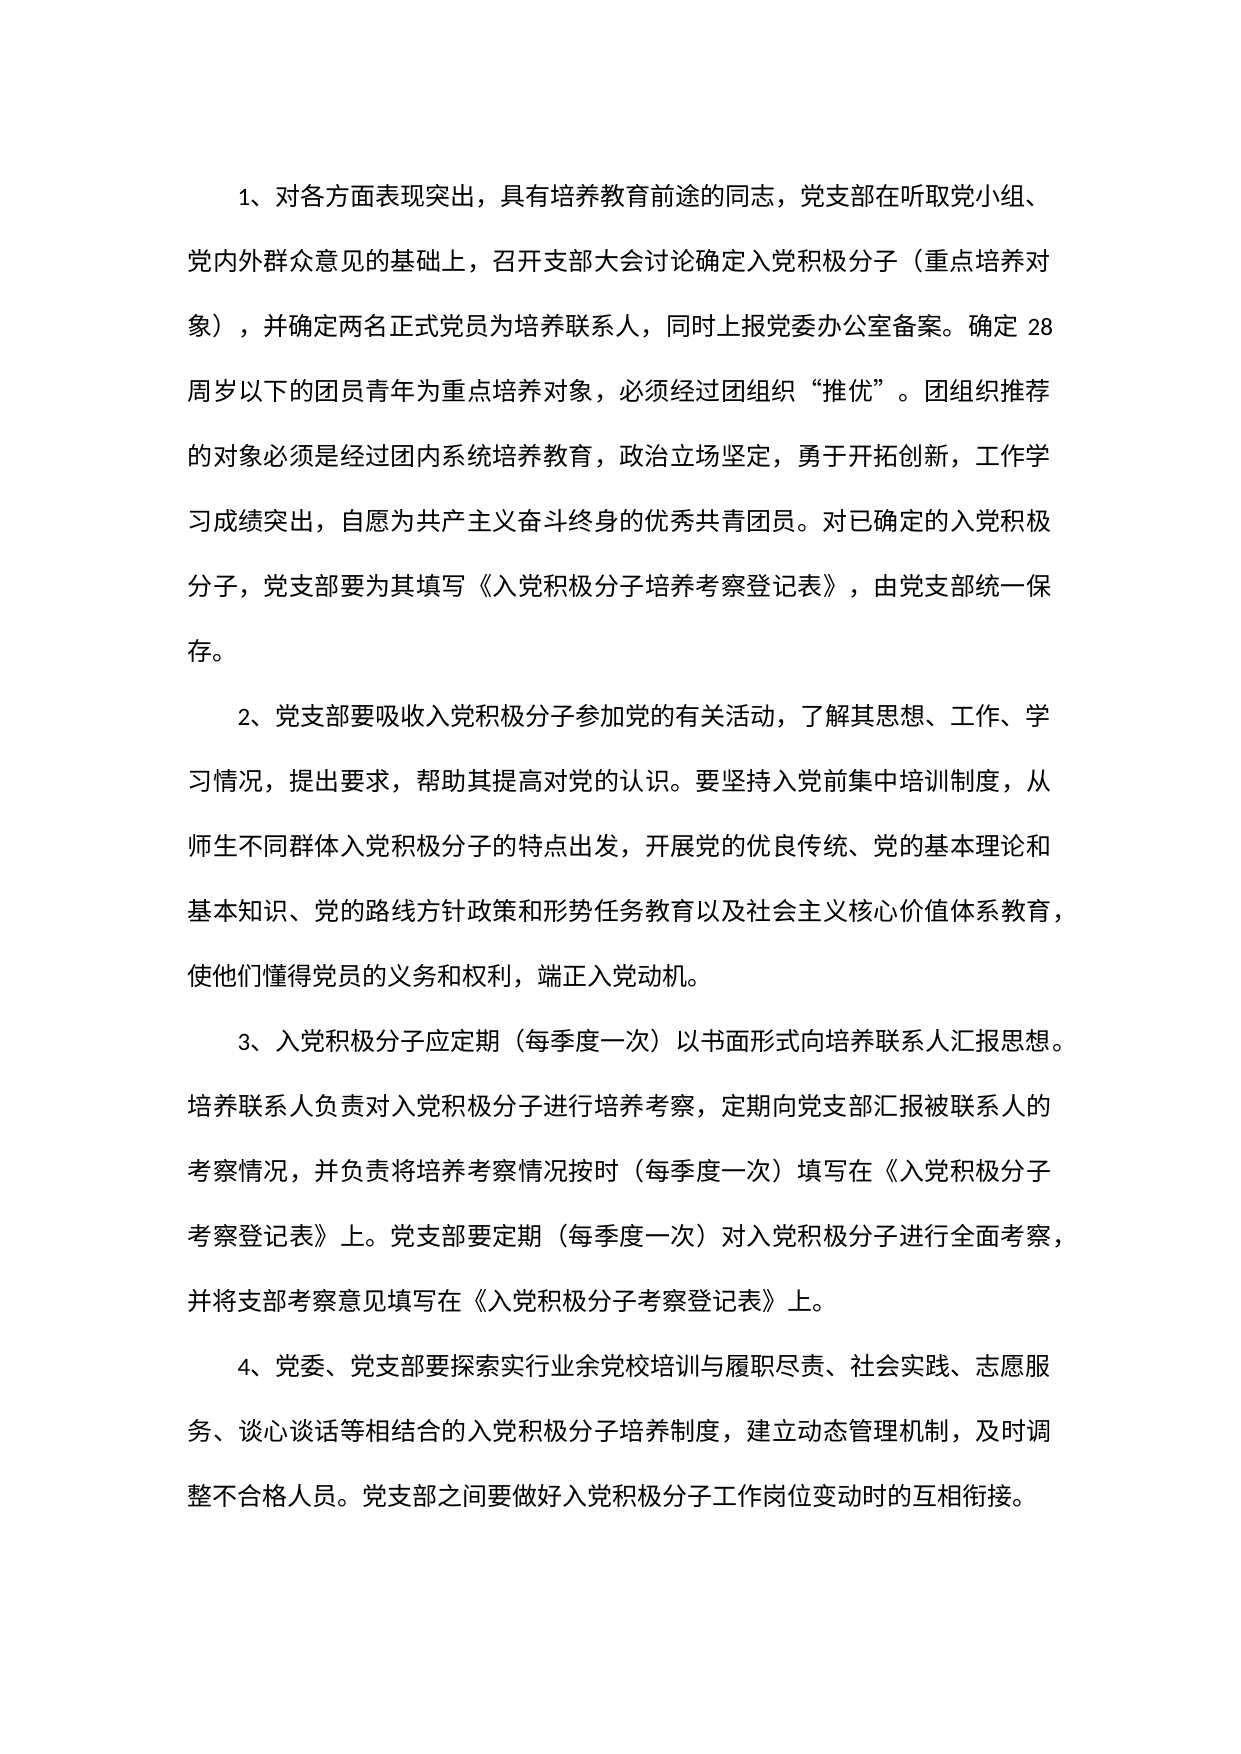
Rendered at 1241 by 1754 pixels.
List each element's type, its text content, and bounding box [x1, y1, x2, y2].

text 2、党支部要吸收入党积极分子参加党的有关活动，了解其思想、工作、学习情况，提出要求，帮助其提高对党的认识。要坚持入党前集中培训制度，从师生不同群体入党积极分子的特点出发，开展党的优良传统、党的基本理论和基本知识、党的路线方针政策和形势任务教育以及社会主义核心价值体系教育，使他们懂得党员的义务和权利，端正入党动机。 [187, 682, 1053, 1007]
text 4、党委、党支部要探索实行业余党校培训与履职尽责、社会实践、志愿服务、谈心谈话等相结合的入党积极分子培养制度，建立动态管理机制，及时调整不合格人员。党支部之间要做好入党积极分子工作岗位变动时的互相衔接。 [187, 1332, 1053, 1527]
text 1、对各方面表现突出，具有培养教育前途的同志，党支部在听取党小组、党内外群众意见的基础上，召开支部大会讨论确定入党积极分子（重点培养对象），并确定两名正式党员为培养联系人，同时上报党委办公室备案。确定28周岁以下的团员青年为重点培养对象，必须经过团组织“推优”。团组织推荐的对象必须是经过团内系统培养教育，政治立场坚定，勇于开拓创新，工作学习成绩突出，自愿为共产主义奋斗终身的优秀共青团员。对已确定的入党积极分子，党支部要为其填写《入党积极分子培养考察登记表》，由党支部统一保存。 [187, 162, 1053, 682]
text 3、入党积极分子应定期（每季度一次）以书面形式向培养联系人汇报思想。培养联系人负责对入党积极分子进行培养考察，定期向党支部汇报被联系人的考察情况，并负责将培养考察情况按时（每季度一次）填写在《入党积极分子考察登记表》上。党支部要定期（每季度一次）对入党积极分子进行全面考察，并将支部考察意见填写在《入党积极分子考察登记表》上。 [187, 1007, 1053, 1332]
